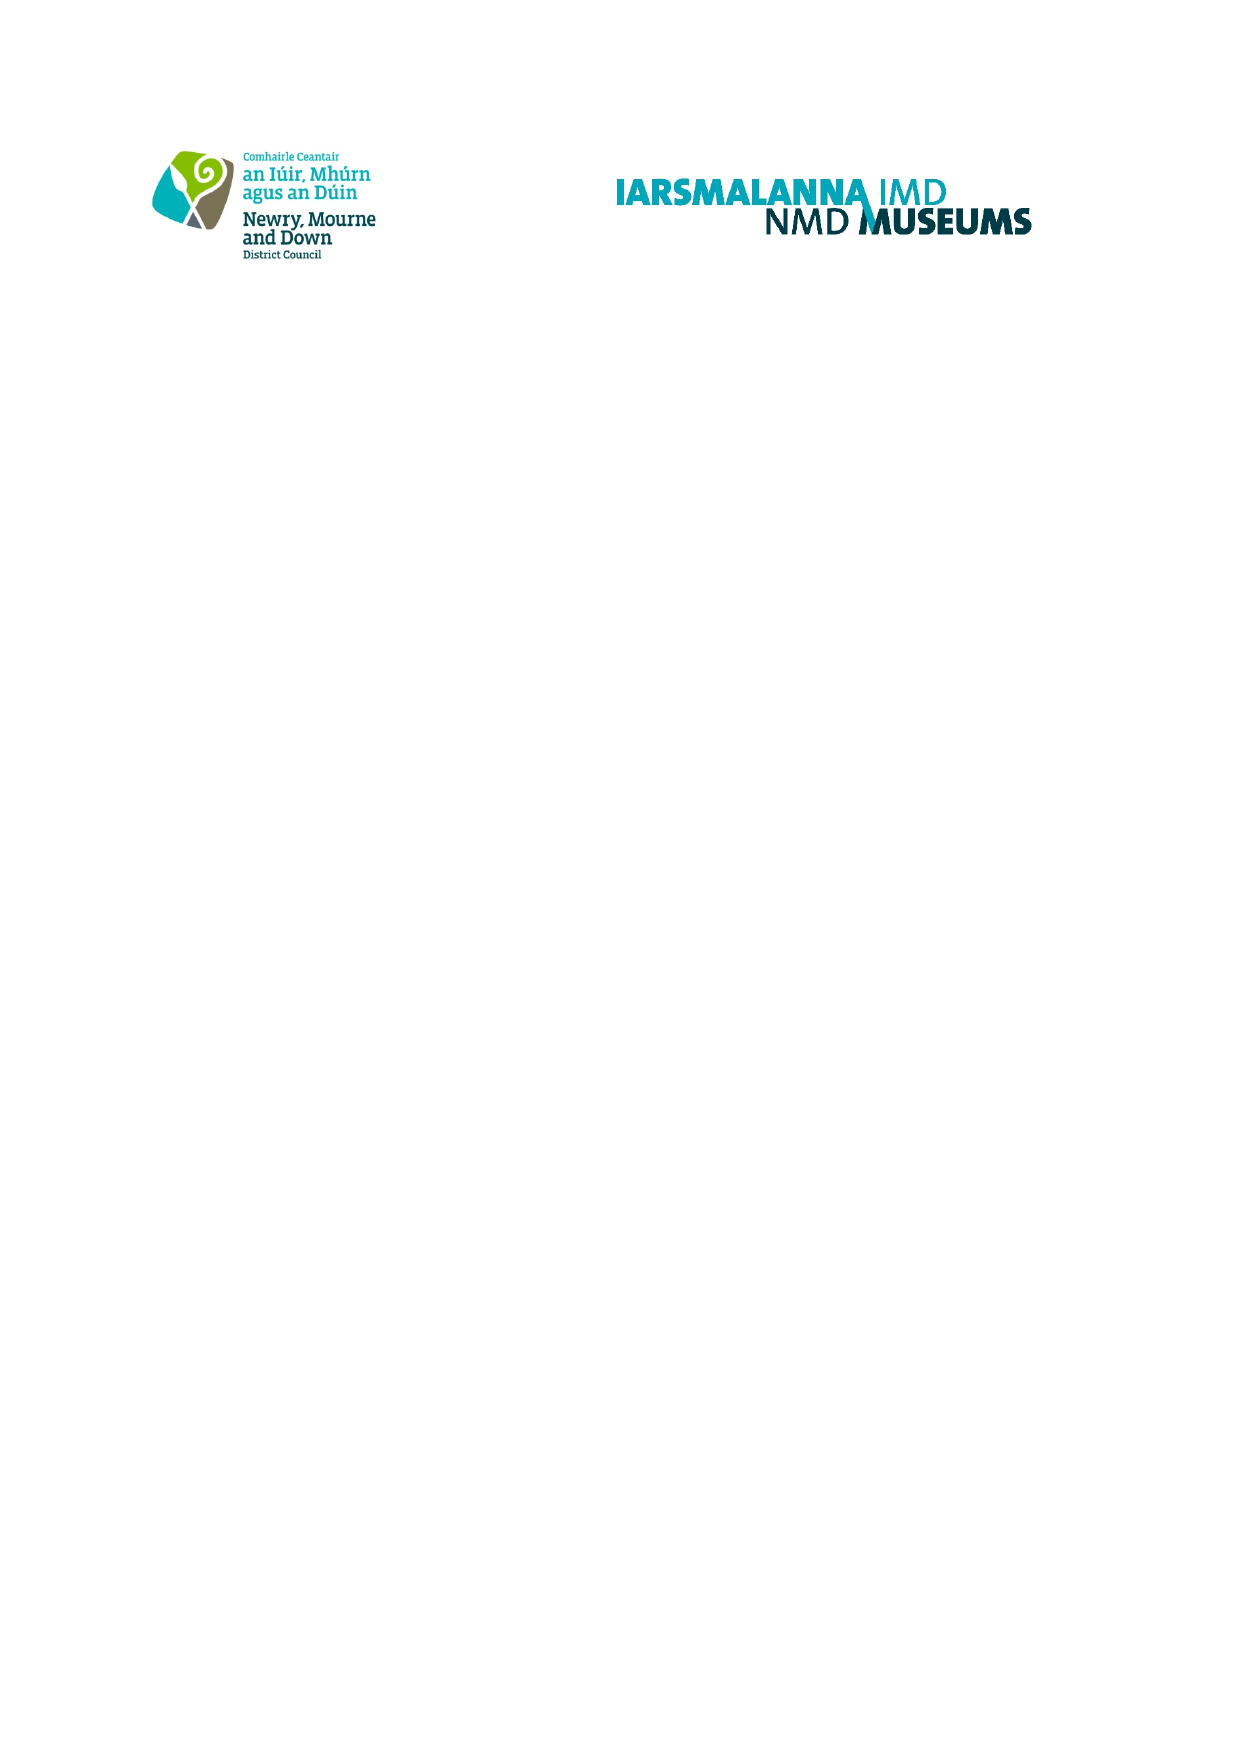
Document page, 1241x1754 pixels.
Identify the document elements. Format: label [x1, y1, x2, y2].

picture [150, 150, 377, 260]
picture [591, 153, 1057, 260]
